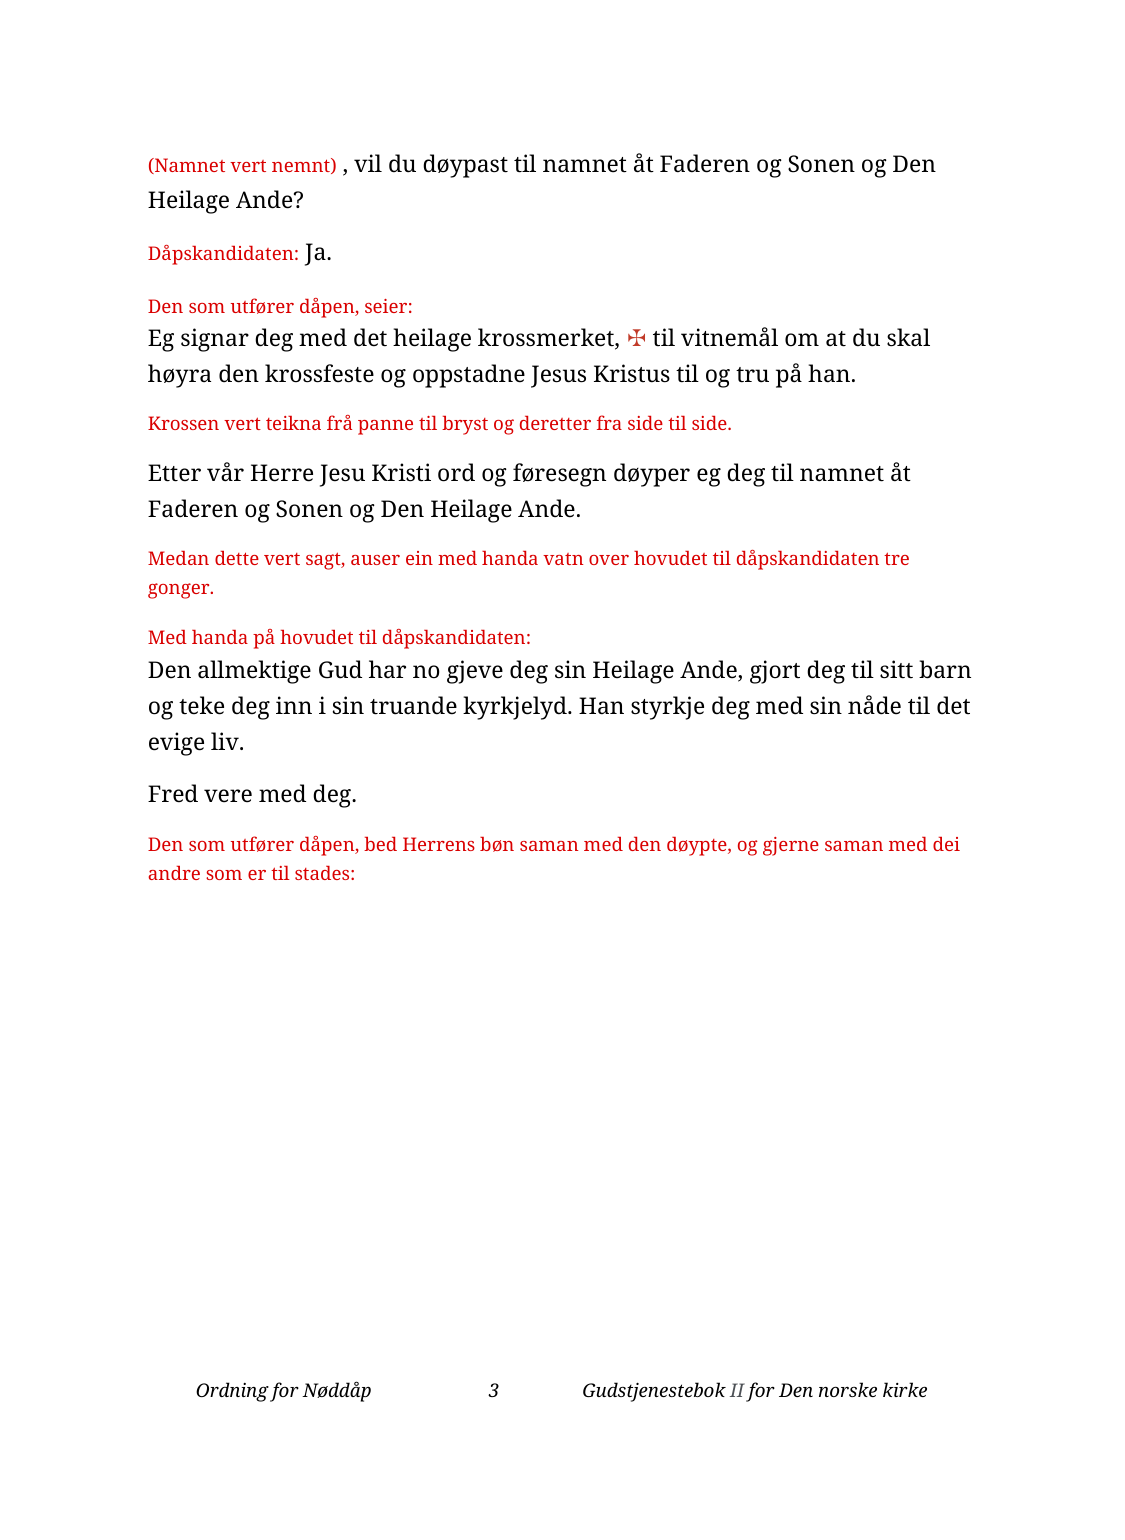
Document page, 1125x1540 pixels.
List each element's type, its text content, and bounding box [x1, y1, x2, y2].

text Fred vere med deg. [148, 778, 977, 809]
text Den allmektige Gud har no gjeve deg sin Heilage Ande, gjort deg til sitt barn og teke deg inn i sin truande kyrkjelyd. Han styrkje deg med sin nåde til det evige liv. [148, 654, 977, 757]
text Eg signar deg med det heilage krossmerket, ✠ til vitnemål om at du skal høyra den krossfeste og oppstadne Jesus Kristus til og tru på han. [148, 322, 977, 389]
text Krossen vert teikna frå panne til bryst og deretter fra side til side. [148, 411, 977, 436]
text Etter vår Herre Jesu Kristi ord og føresegn døyper eg deg til namnet åt Faderen og Sonen og Den Heilage Ande. [148, 457, 977, 524]
text (Namnet vert nemnt) , vil du døypast til namnet åt Faderen og Sonen og Den Heilage Ande? [148, 148, 977, 215]
text Dåpskandidaten: Ja. [148, 236, 977, 267]
text Medan dette vert sagt, auser ein med handa vatn over hovudet til dåpskandidaten tre gonger. [148, 545, 977, 600]
text Den som utfører dåpen, seier: [148, 293, 977, 318]
text Med handa på hovudet til dåpskandidaten: [148, 624, 977, 650]
text Den som utfører dåpen, bed Herrens bøn saman med den døypte, og gjerne saman med dei andre som er til stades: [148, 831, 977, 886]
